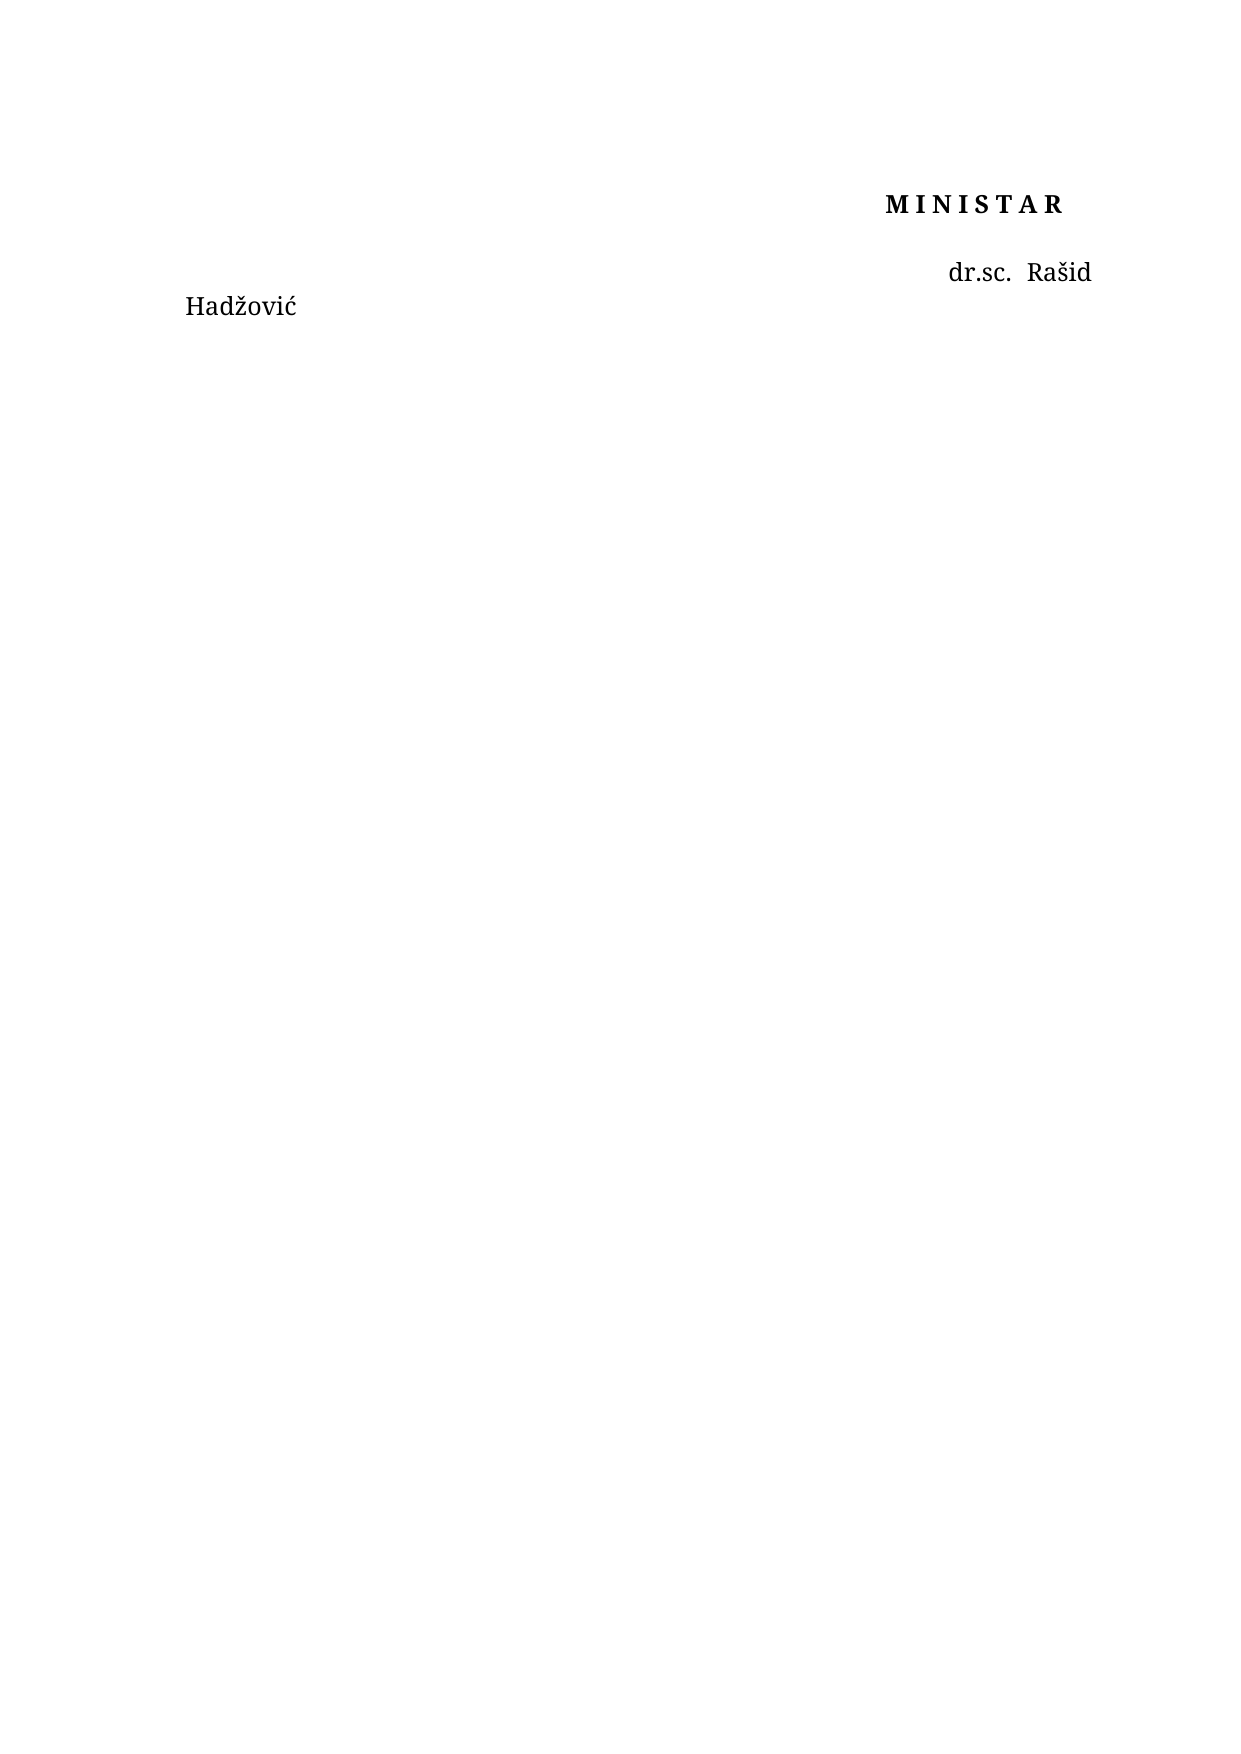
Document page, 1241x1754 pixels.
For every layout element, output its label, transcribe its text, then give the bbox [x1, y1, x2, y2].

text dr.sc. Rašid Hadžović [185, 254, 1092, 322]
text M I N I S T A R [185, 186, 1092, 220]
